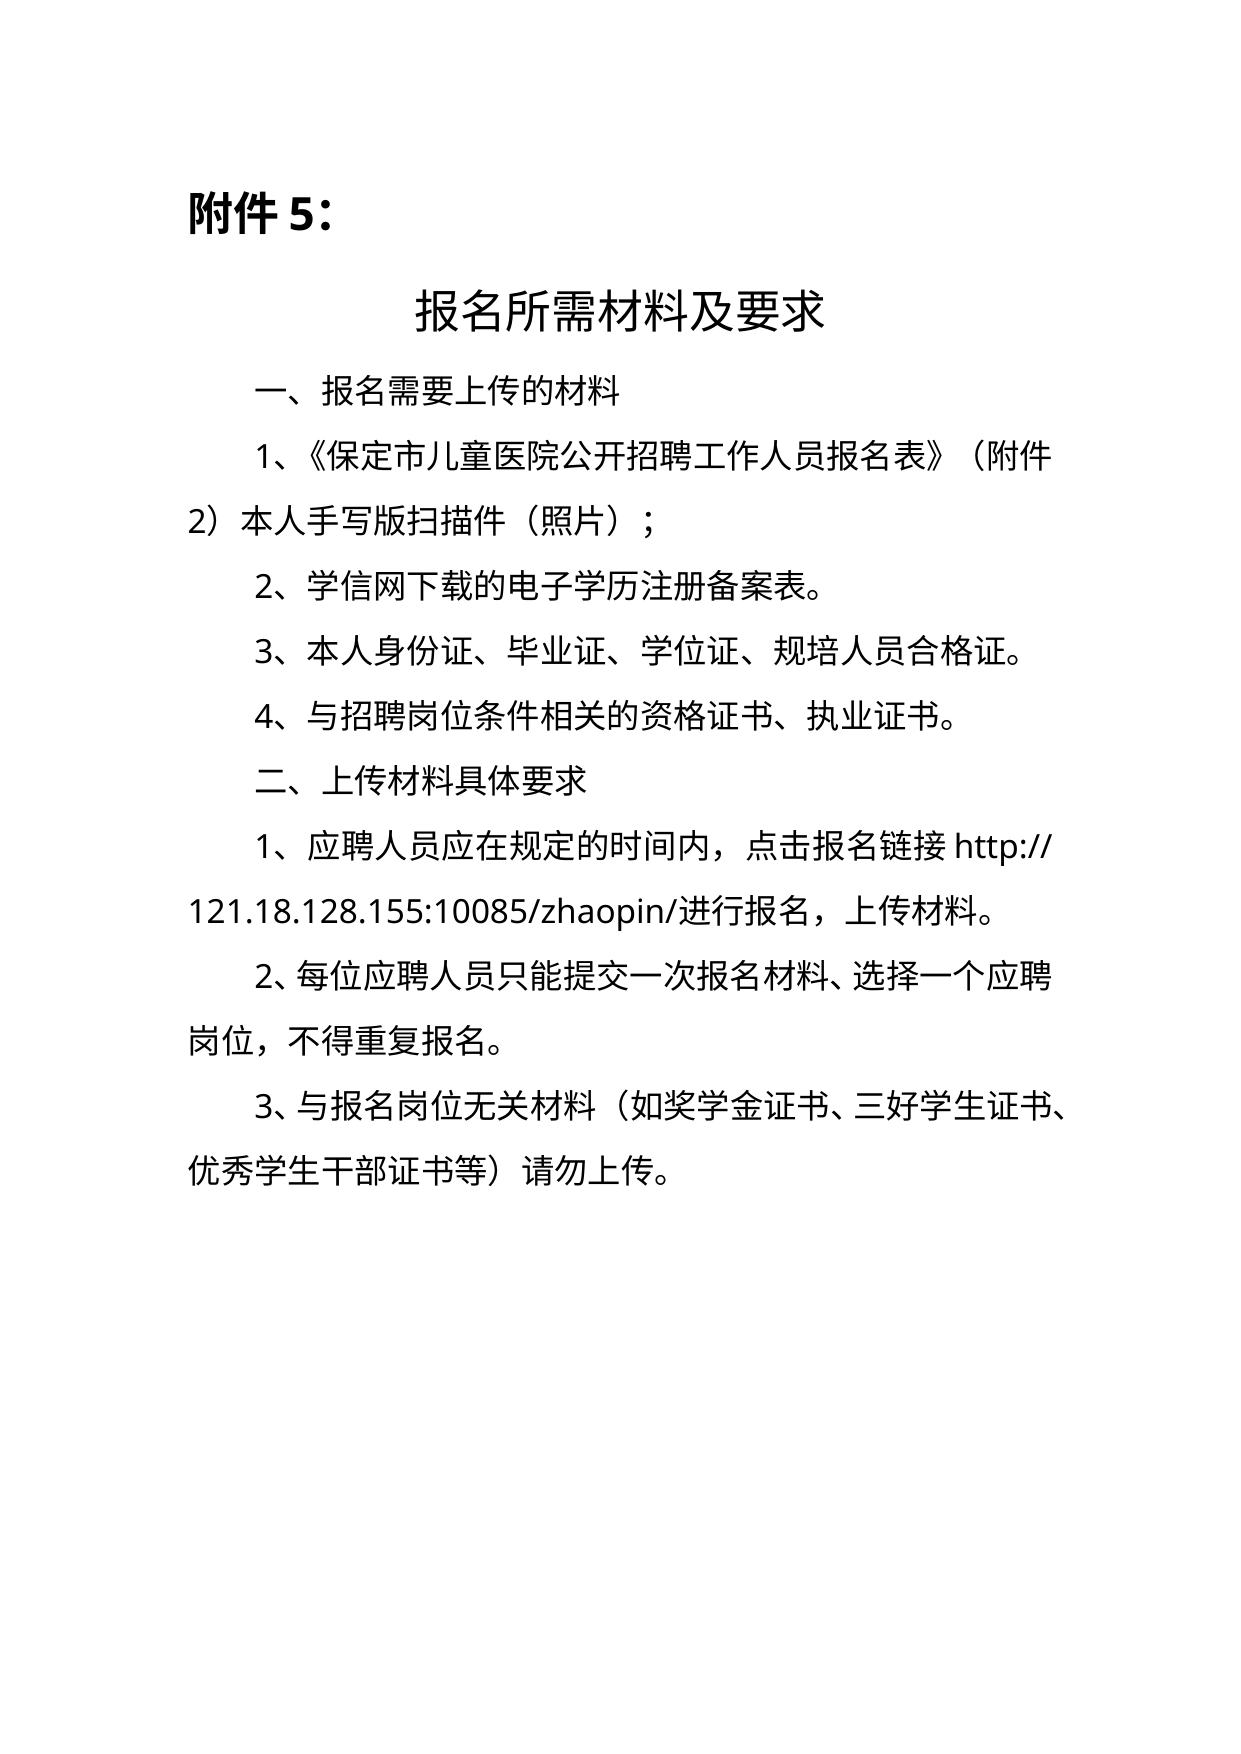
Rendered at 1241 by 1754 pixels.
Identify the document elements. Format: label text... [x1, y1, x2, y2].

text 3、本人身份证、毕业证、学位证、规培人员合格证。 [187, 617, 1053, 682]
text 1、《保定市儿童医院公开招聘工作人员报名表》（附件2）本人手写版扫描件（照片）； [187, 422, 1053, 552]
text 2、学信网下载的电子学历注册备案表。 [187, 552, 1053, 617]
text 2、每位应聘人员只能提交一次报名材料、选择一个应聘岗位，不得重复报名。 [187, 1007, 1053, 1137]
text 1、应聘人员应在规定的时间内，点击报名链接http://121.18.128.155:10085/zhaopin/进行报名，上传材料。 [187, 812, 1053, 1007]
text 3、与报名岗位无关材料（如奖学金证书、三好学生证书、优秀学生干部证书等）请勿上传。 [187, 1137, 1053, 1267]
text 一、报名需要上传的材料 [187, 357, 1053, 422]
text 二、上传材料具体要求 [187, 747, 1053, 812]
text 附件5： [187, 162, 1053, 259]
text 报名所需材料及要求 [187, 259, 1053, 357]
text 4、与招聘岗位条件相关的资格证书、执业证书。 [187, 682, 1053, 747]
